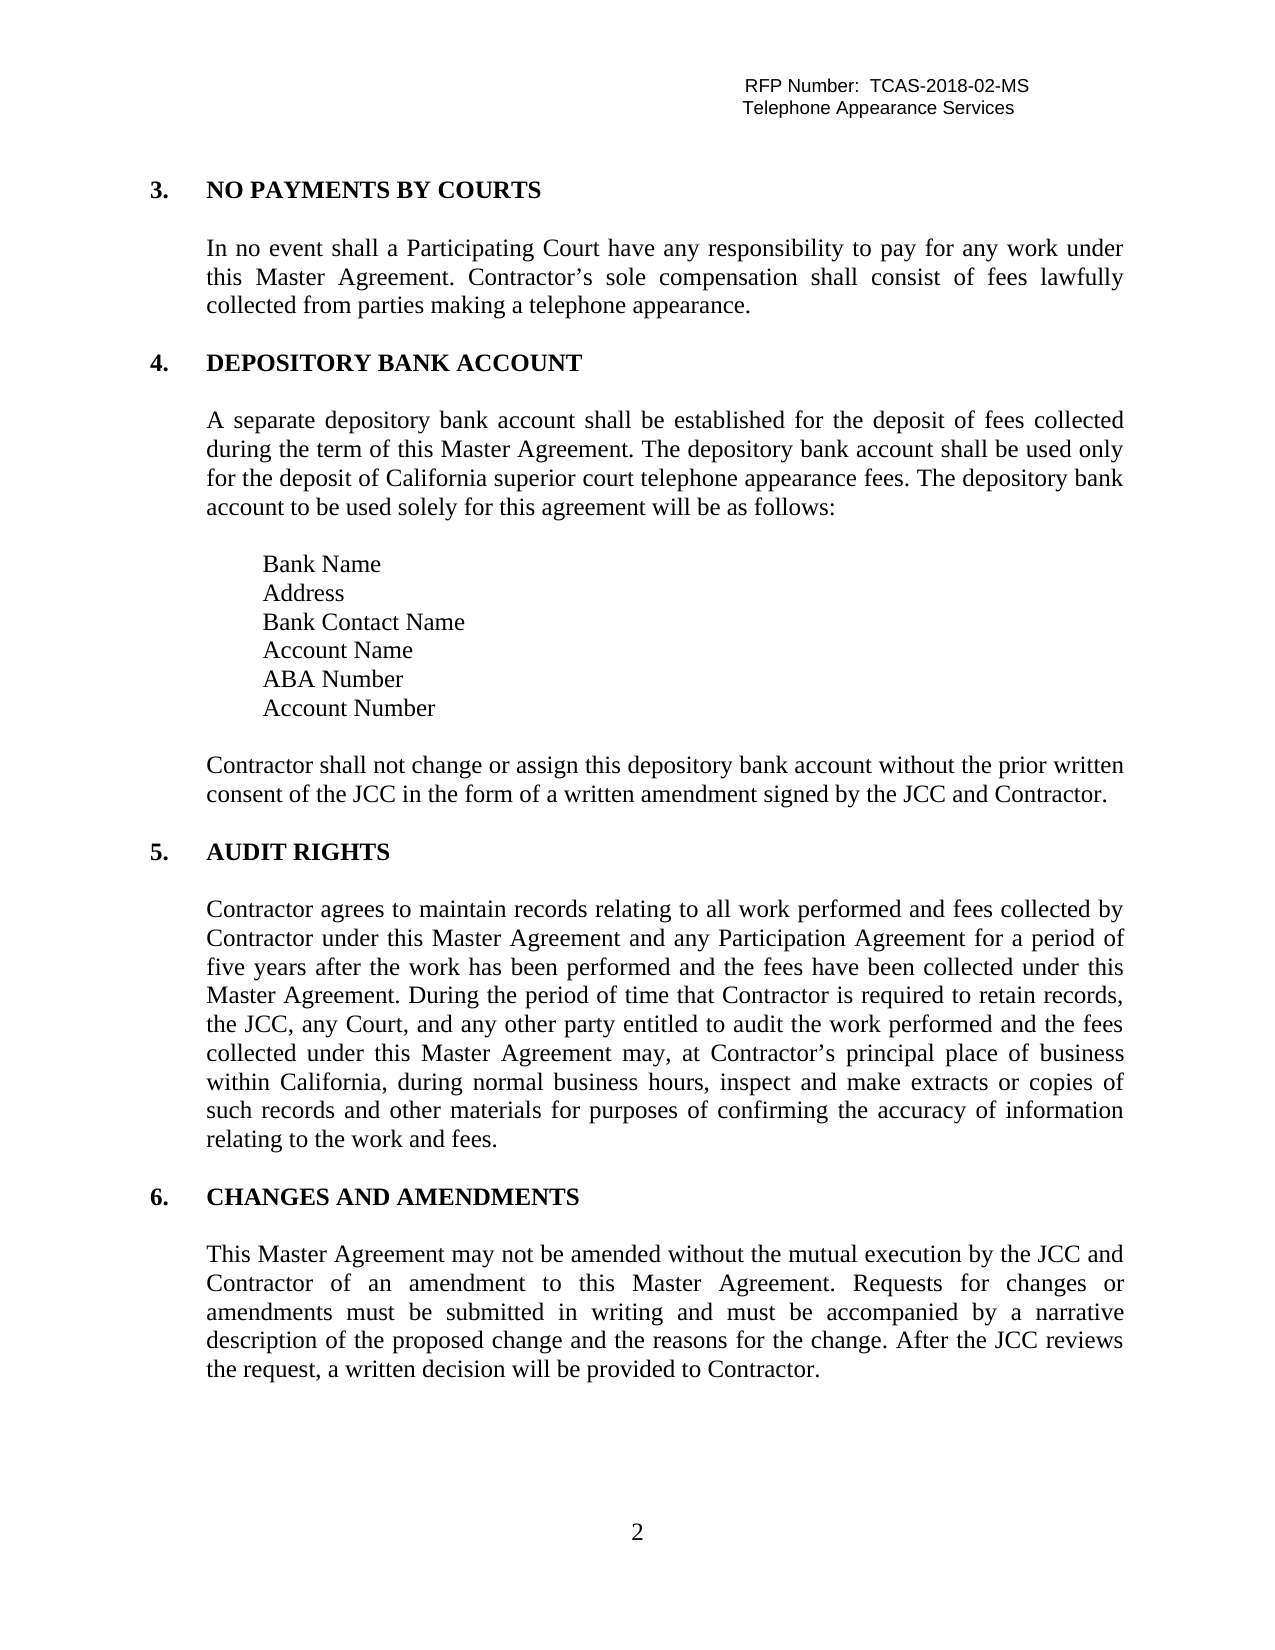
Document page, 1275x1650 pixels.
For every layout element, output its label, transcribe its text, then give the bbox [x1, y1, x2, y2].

list AUDIT RIGHTS [150, 837, 1125, 866]
text Address [262, 578, 1125, 607]
list NO PAYMENTS BY COURTS [150, 176, 1125, 204]
list DEPOSITORY BANK ACCOUNT [150, 348, 1125, 377]
text ABA Number [262, 664, 1125, 693]
text Contractor agrees to maintain records relating to all work performed and fees collected by Contractor under this Master Agreement and any Participation Agreement for a period of five years after the work has been performed and the fees have been collected under this Master Agreement. During the period of time that Contractor is required to retain records, the JCC, any Court, and any other party entitled to audit the work performed and the fees collected under this Master Agreement may, at Contractor’s principal place of business within California, during normal business hours, inspect and make extracts or copies of such records and other materials for purposes of confirming the accuracy of information relating to the work and fees. [206, 894, 1125, 1153]
text Account Number [262, 693, 1125, 722]
text A separate depository bank account shall be established for the deposit of fees collected during the term of this Master Agreement. The depository bank account shall be used only for the deposit of California superior court telephone appearance fees. The depository bank account to be used solely for this agreement will be as follows: [206, 406, 1125, 521]
text In no event shall a Participating Court have any responsibility to pay for any work under this Master Agreement. Contractor’s sole compensation shall consist of fees lawfully collected from parties making a telephone appearance. [206, 233, 1125, 319]
text Bank Contact Name [262, 607, 1125, 636]
list CHANGES AND AMENDMENTS [150, 1182, 1125, 1211]
text Account Name [262, 636, 1125, 664]
text Bank Name [262, 549, 1125, 578]
text This Master Agreement may not be amended without the mutual execution by the JCC and Contractor of an amendment to this Master Agreement. Requests for changes or amendments must be submitted in writing and must be accompanied by a narrative description of the proposed change and the reasons for the change. After the JCC reviews the request, a written decision will be provided to Contractor. [206, 1239, 1125, 1383]
text Contractor shall not change or assign this depository bank account without the prior written consent of the JCC in the form of a written amendment signed by the JCC and Contractor. [206, 751, 1125, 808]
